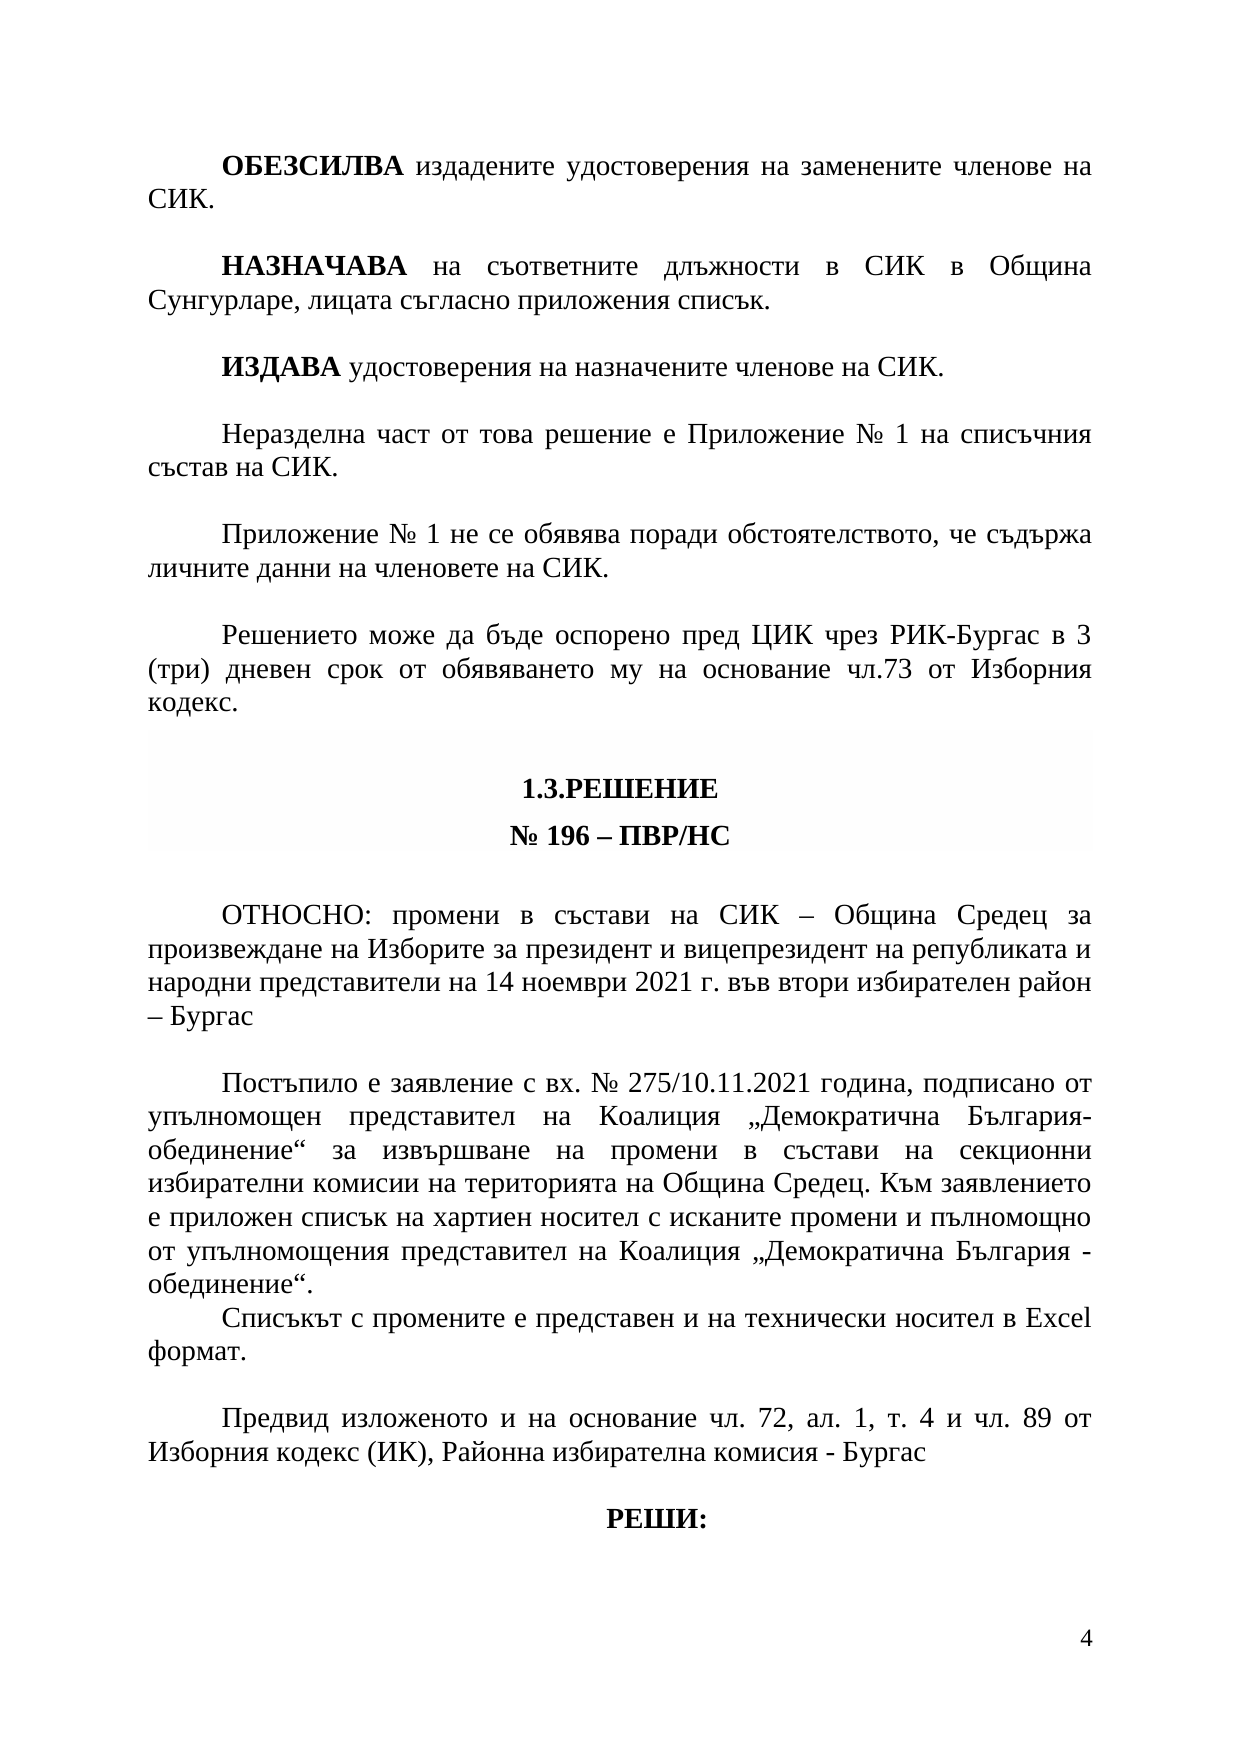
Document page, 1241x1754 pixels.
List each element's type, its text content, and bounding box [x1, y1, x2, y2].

text Приложение № 1 не се обявява поради обстоятелството, че съдържа личните данни на членовете на СИК. [148, 517, 1093, 584]
text Неразделна част от това решение е Приложение № 1 на списъчния състав на СИК. [148, 416, 1093, 483]
text ИЗДАВА удостоверения на назначените членове на СИК. [148, 349, 1093, 382]
text РЕШИ: [148, 1501, 1093, 1534]
text Предвид изложеното и на основание чл. 72, ал. 1, т. 4 и чл. 89 от Изборния кодекс (ИК), Районна избирателна комисия - Бургас [148, 1400, 1093, 1467]
text Списъкът с промените е представен и на технически носител в Еxcel формат. [148, 1300, 1093, 1367]
text ОТНОСНО: промени в състави на СИК – Община Средец за произвеждане на Изборите за президент и вицепрезидент на републиката и народни представители на 14 ноември 2021 г. във втори избирателен район – Бургас [148, 897, 1093, 1031]
text ОБЕЗСИЛВА издадените удостоверения на заменените членове на СИК. [148, 148, 1093, 215]
text Решението може да бъде оспорено пред ЦИК чрез РИК-Бургас в 3 (три) дневен срок от обявяването му на основание чл.73 от Изборния кодекс. [148, 617, 1093, 718]
text НАЗНАЧАВА на съответните длъжности в СИК в Община Сунгурларе, лицата съгласно приложения списък. [148, 248, 1093, 315]
text 1.3.РЕШЕНИЕ [148, 772, 1093, 805]
text № 196 – ПВР/НС [148, 818, 1093, 851]
text Постъпило е заявление с вх. № 275/10.11.2021 година, подписано от упълномощен представител на Коалиция „Демократична България-обединение“ за извършване на промени в състави на секционни избирателни комисии на територията на Община Средец. Към заявлението е приложен списък на хартиен носител с исканите промени и пълномощно от упълномощения представител на Коалиция „Демократична България - обединение“. [148, 1065, 1093, 1300]
